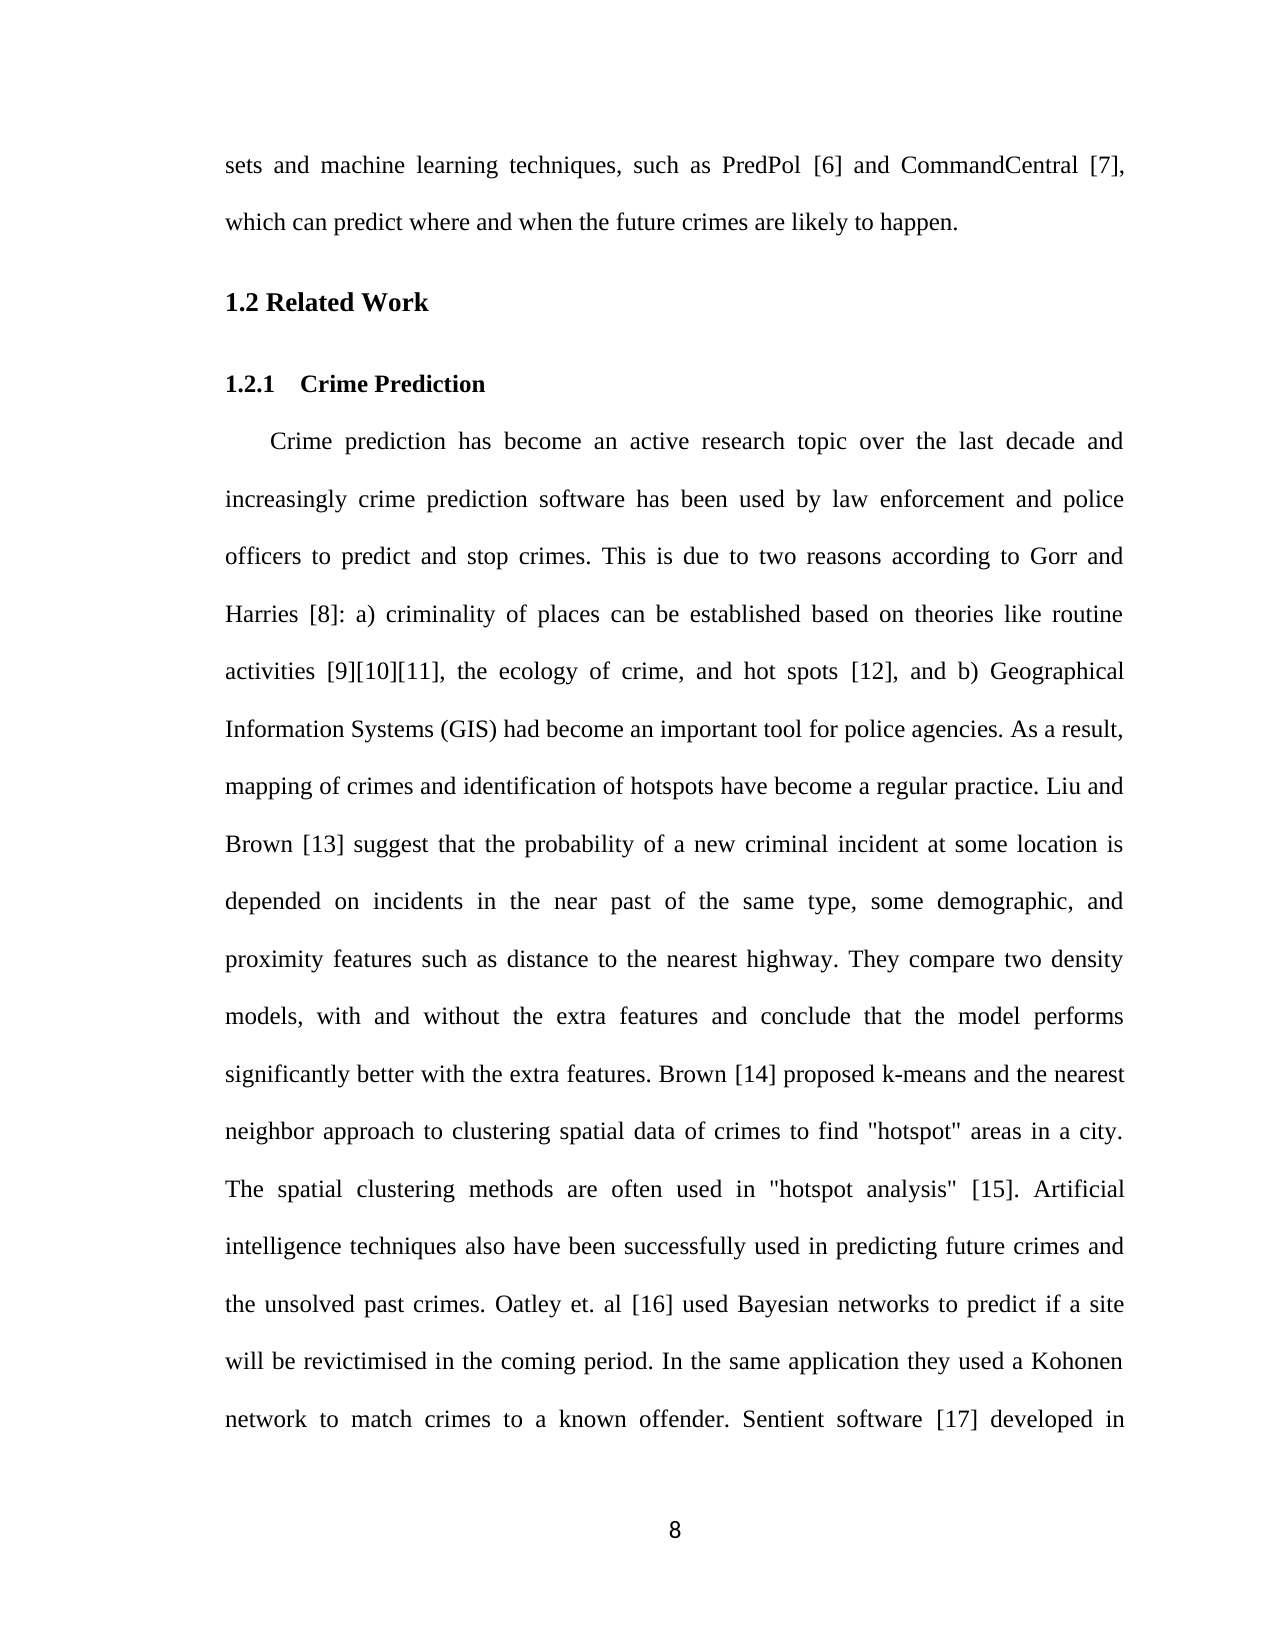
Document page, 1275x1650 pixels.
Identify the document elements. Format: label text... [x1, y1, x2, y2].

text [225, 150, 1125, 236]
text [225, 426, 1125, 1433]
subtitle Related Work [225, 286, 1125, 317]
subtitle Crime Prediction [225, 369, 1125, 398]
